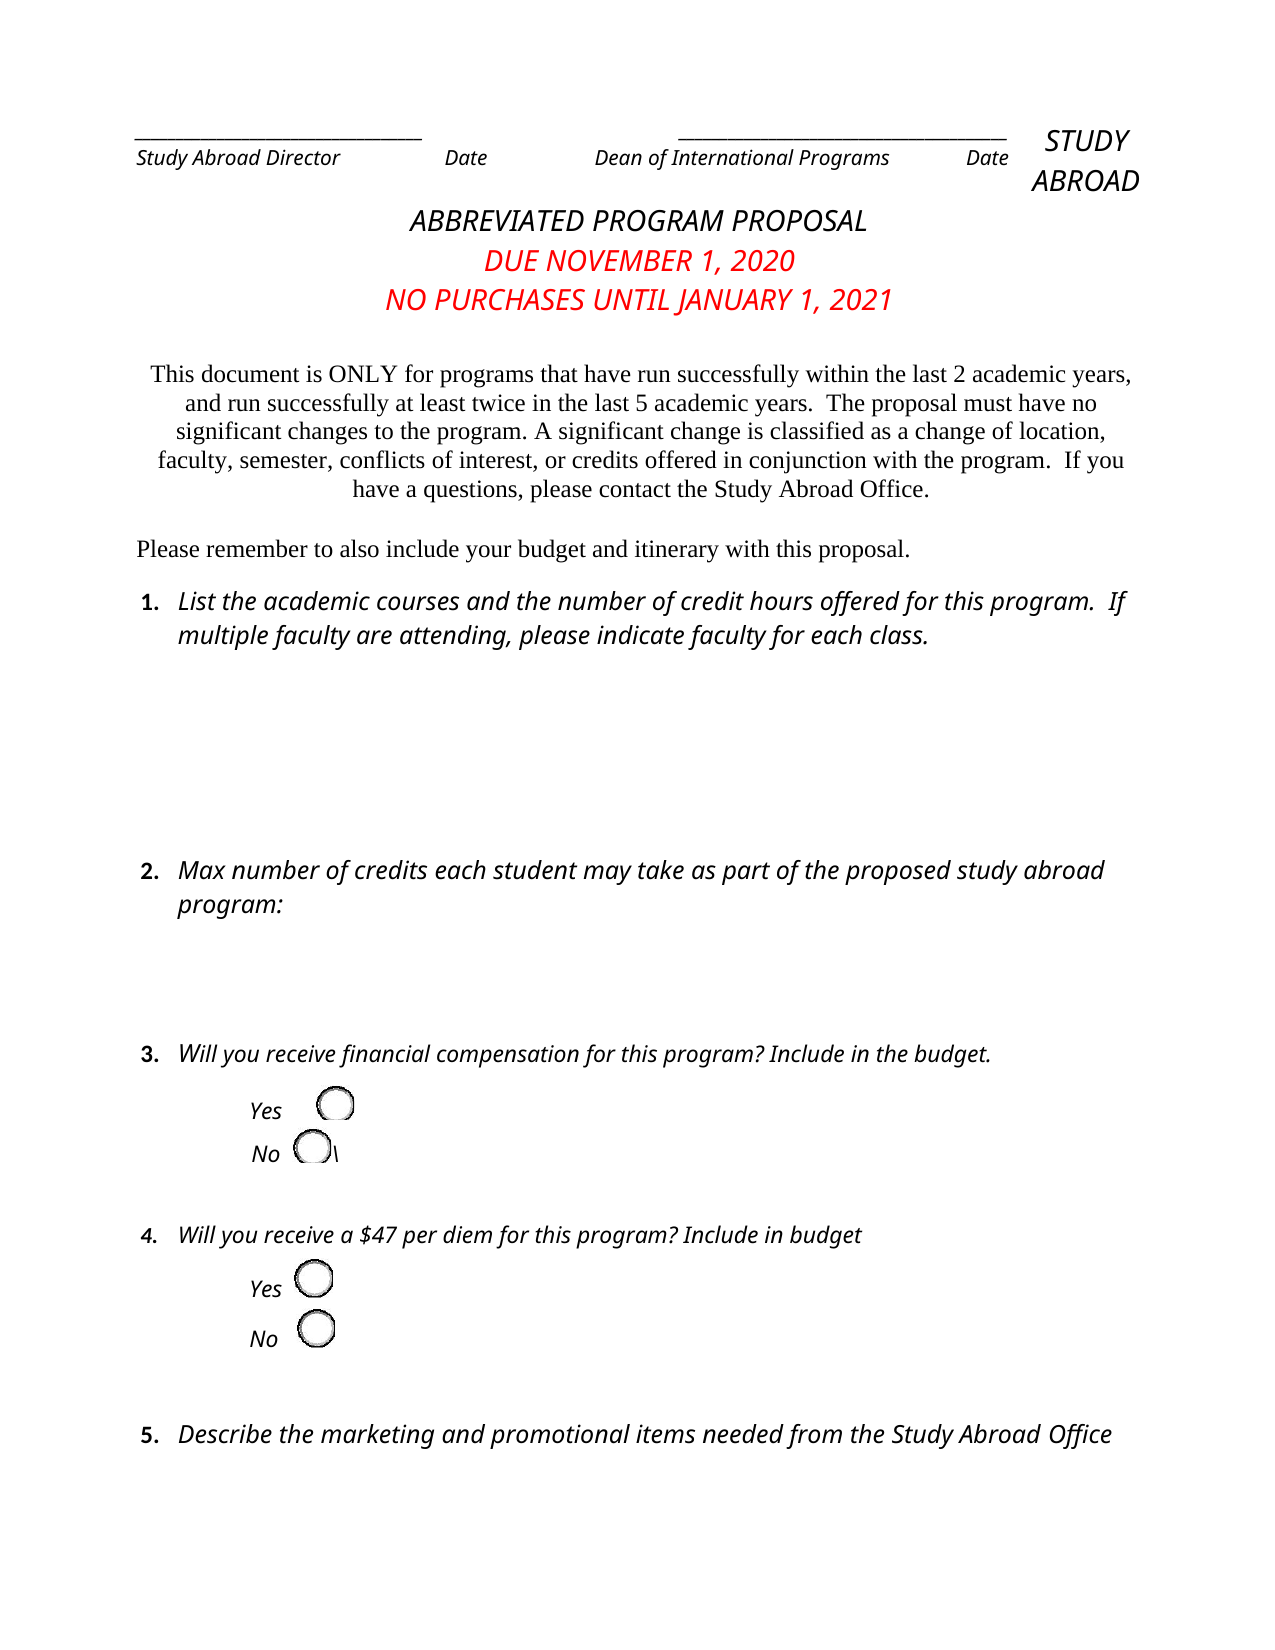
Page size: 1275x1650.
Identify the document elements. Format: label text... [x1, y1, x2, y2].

list Yes [216, 1258, 887, 1304]
list Describe the marketing and promotional items needed from the Study Abroad Office [140, 1417, 1146, 1451]
text No [249, 1308, 1146, 1354]
text This document is ONLY for programs that have run successfully within the last 2 academic years, and run successfully at least twice in the last 5 academic years. The proposal must have no significant changes to the program. A significant change is classified as a change of location, faculty, semester, conflicts of interest, or credits offered in conjunction with the program. If you have a questions, please contact the Study Abroad Office. [136, 359, 1146, 503]
table_cell Dean of International Programs [546, 144, 917, 172]
picture [315, 1085, 355, 1120]
list Will you receive a $47 per diem for this program? Include in budget [140, 1219, 887, 1250]
table_cell Study Abroad Director [136, 144, 411, 172]
table_header ________________________________________ [546, 115, 1011, 143]
text NO PURCHASES UNTIL JANUARY 1, 2021 [136, 279, 1146, 319]
table_header ___________________________________ [136, 115, 546, 143]
text DUE NOVEMBER 1, 2020 [136, 240, 1146, 279]
table_cell Date [917, 144, 1011, 172]
list Max number of credits each student may take as part of the proposed study abroad program: [140, 853, 1146, 921]
picture [293, 1258, 333, 1298]
list List the academic courses and the number of credit hours offered for this program. If multiple faculty are attending, please indicate faculty for each class. [140, 583, 1146, 651]
picture [292, 1127, 332, 1163]
list Will you receive financial compensation for this program? Include in the budget. [140, 1036, 1146, 1070]
picture [296, 1308, 335, 1348]
table_cell Date [411, 144, 546, 172]
text STUDY ABROAD ABBREVIATED PROGRAM PROPOSAL [136, 121, 1146, 240]
text Please remember to also include your budget and itinerary with this proposal. [136, 541, 1146, 562]
